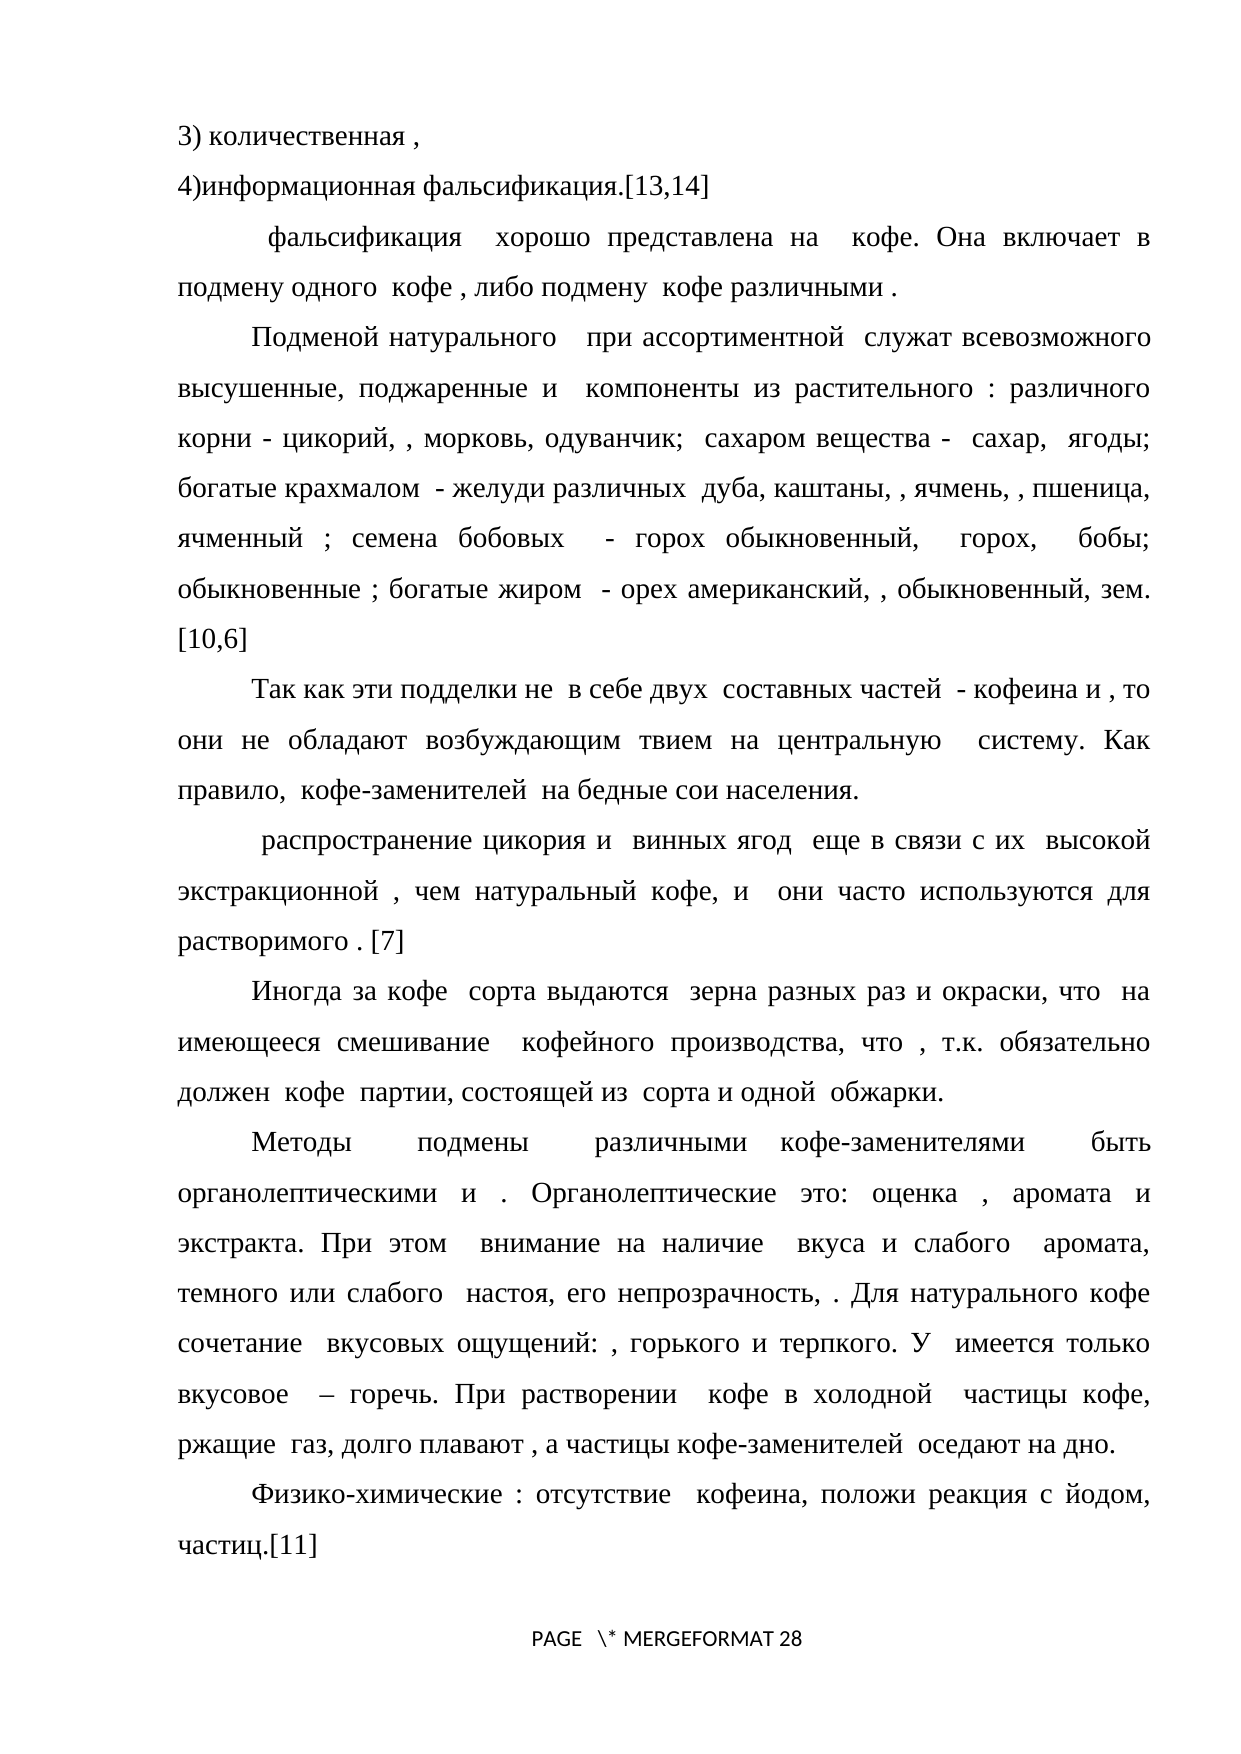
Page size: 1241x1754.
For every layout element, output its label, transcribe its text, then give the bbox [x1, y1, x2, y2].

text 4)информационная фальсификация.[13,14] [177, 168, 1152, 202]
text Так как эти подделки не в себе двух составных частей - кофеина и , то они не обладают возбуждающим твием на центральную систему. Как правило, кофе-заменителей на бедные сои населения. [177, 672, 1152, 806]
text 3) количественная , [177, 118, 1152, 152]
text Методы подмены различными кофе-заменителями быть органолептическими и . Органолептические это: оценка , аромата и экстракта. При этом внимание на наличие вкуса и слабого аромата, темного или слабого настоя, его непрозрачность, . Для натурального кофе сочетание вкусовых ощущений: , горького и терпкого. У имеется только вкусовое – горечь. При растворении кофе в холодной частицы кофе, ржащие газ, долго плавают , а частицы кофе-заменителей оседают на дно. [177, 1124, 1152, 1460]
text распространение цикория и винных ягод еще в связи с их высокой экстракционной , чем натуральный кофе, и они часто используются для растворимого . [7] [177, 822, 1152, 957]
text Подменой натурального при ассортиментной служат всевозможного высушенные, поджаренные и компоненты из растительного : различного корни - цикорий, , морковь, одуванчик; сахаром вещества - сахар, ягоды; богатые крахмалом - желуди различных дуба, каштаны, , ячмень, , пшеница, ячменный ; семена бобовых - горох обыкновенный, горох, бобы; обыкновенные ; богатые жиром - орех американский, , обыкновенный, зем. [10,6] [177, 319, 1152, 655]
text Иногда за кофе сорта выдаются зерна разных раз и окраски, что на имеющееся смешивание кофейного производства, что , т.к. обязательно должен кофе партии, состоящей из сорта и одной обжарки. [177, 973, 1152, 1108]
text Физико-химические : отсутствие кофеина, положи реакция с йодом, частиц.[11] [177, 1477, 1152, 1560]
text фальсификация хорошо представлена на кофе. Она включает в подмену одного кофе , либо подмену кофе различными . [177, 219, 1152, 303]
